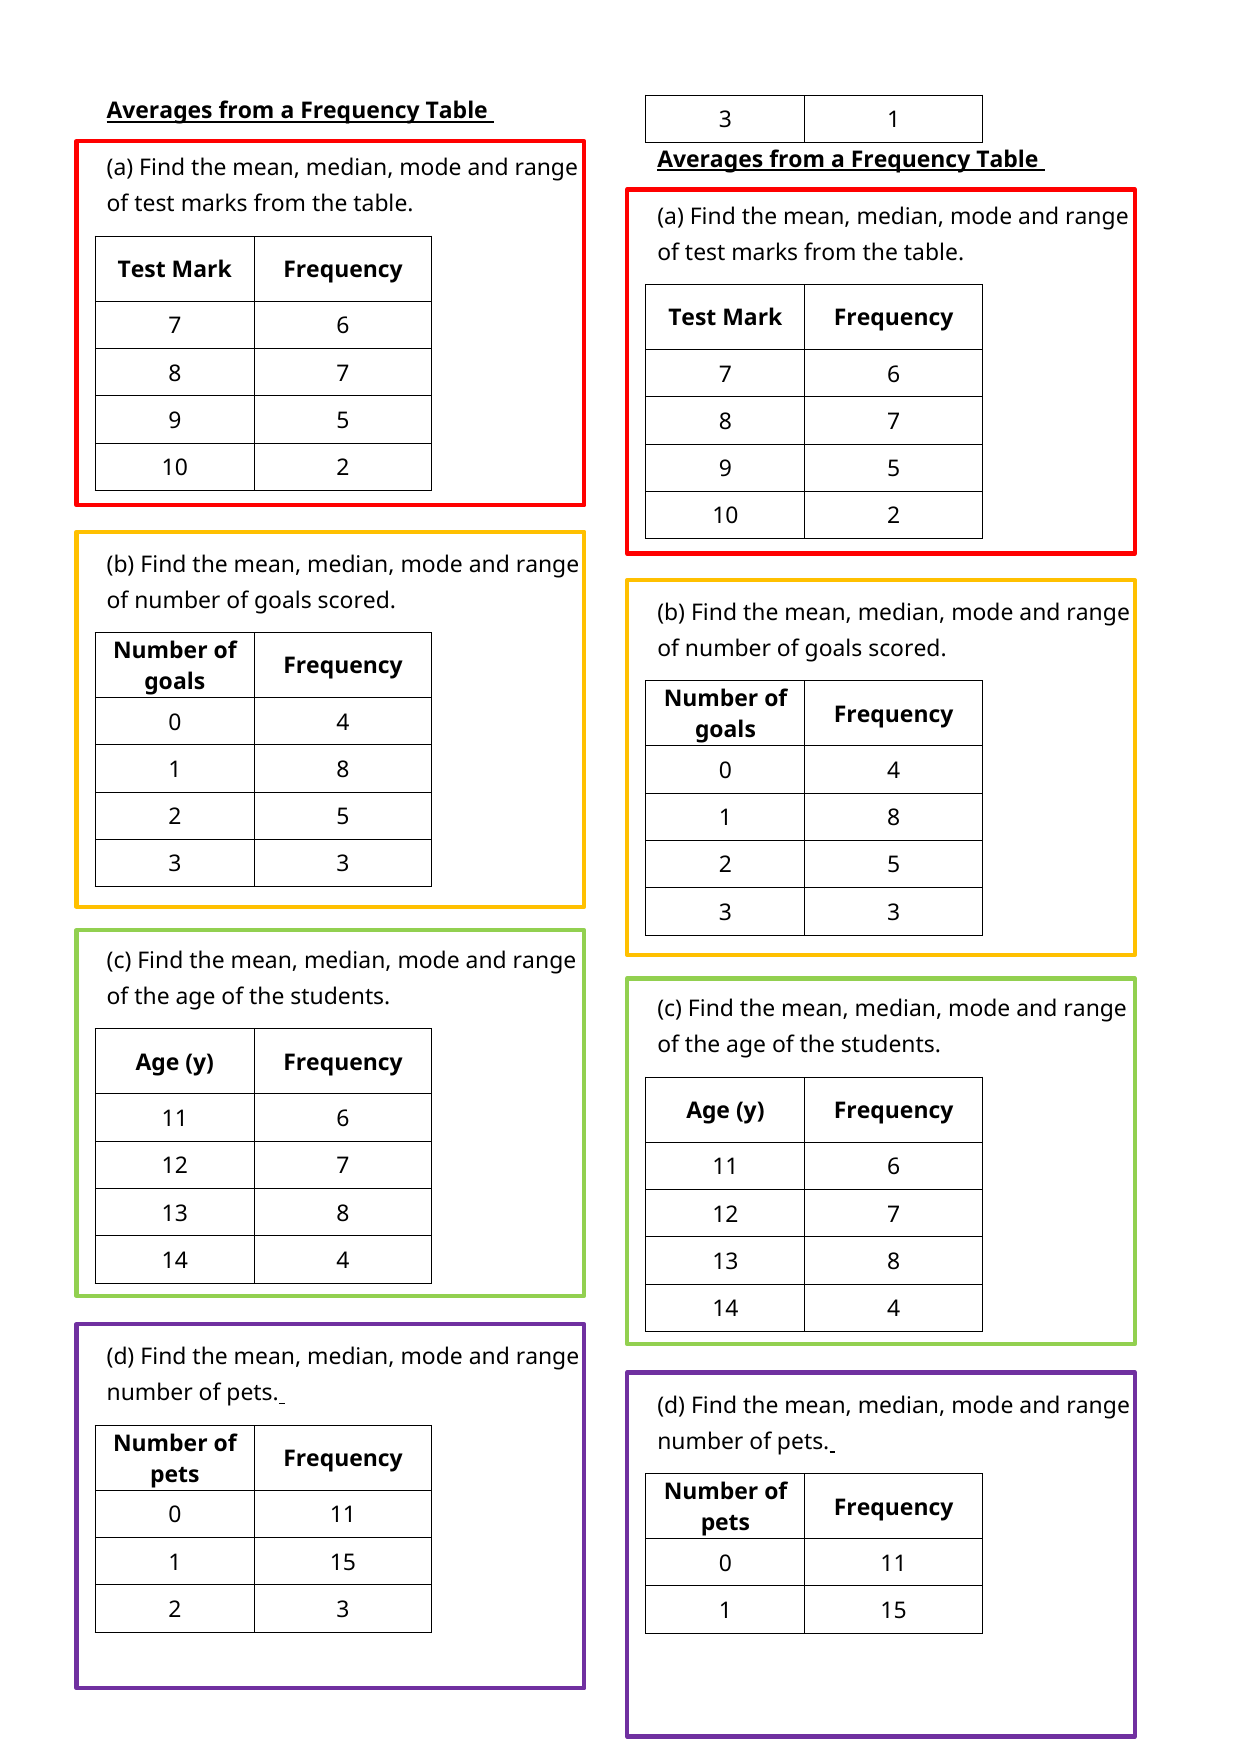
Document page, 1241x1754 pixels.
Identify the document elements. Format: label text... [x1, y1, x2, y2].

table_cell 6 [805, 1143, 982, 1189]
table_cell 10 [646, 492, 804, 538]
table_cell 3 [96, 840, 254, 886]
table_cell 1 [646, 794, 804, 840]
table_cell 5 [255, 396, 431, 442]
table_cell 7 [255, 349, 431, 395]
text (d) Find the mean, median, mode and range number of pets. [657, 1389, 1133, 1456]
table_header Frequency [255, 633, 431, 697]
table_cell 3 [805, 888, 982, 934]
table_cell 10 [96, 444, 254, 490]
table_cell 8 [805, 1237, 982, 1283]
table_cell 7 [805, 397, 982, 443]
table_cell 0 [96, 1491, 254, 1537]
table_cell 4 [805, 746, 982, 793]
table_cell 14 [646, 1285, 804, 1331]
text (d) Find the mean, median, mode and range number of pets. [106, 1340, 582, 1407]
table_cell 11 [646, 1143, 804, 1189]
table_header Number of pets [646, 1474, 804, 1538]
table_cell 3 [255, 1585, 431, 1632]
table_cell 1 [805, 96, 982, 142]
table_cell 0 [96, 698, 254, 744]
text (c) Find the mean, median, mode and range of the age of the students. [657, 992, 1133, 1059]
table_cell 4 [255, 1236, 431, 1282]
table_header Frequency [255, 1029, 431, 1093]
table_cell 15 [255, 1538, 431, 1584]
table_cell 7 [646, 350, 804, 396]
table_cell 5 [805, 841, 982, 887]
table_header Number of pets [96, 1426, 254, 1490]
text (b) Find the mean, median, mode and range of number of goals scored. [657, 596, 1133, 663]
table_cell 12 [96, 1142, 254, 1188]
table_cell 11 [805, 1539, 982, 1585]
table_cell 1 [646, 1586, 804, 1633]
table_cell 1 [96, 1538, 254, 1584]
table_header Age (y) [646, 1078, 804, 1142]
table_cell 3 [646, 96, 804, 142]
table_header Age (y) [96, 1029, 254, 1093]
table_cell 13 [646, 1237, 804, 1283]
text (a) Find the mean, median, mode and range of test marks from the table. [657, 199, 1133, 267]
table_cell 8 [255, 745, 431, 792]
table_cell 6 [255, 302, 431, 348]
table_header Test Mark [646, 285, 804, 349]
table_cell 9 [646, 445, 804, 491]
table_cell 3 [255, 840, 431, 886]
table_cell 0 [646, 1539, 804, 1585]
table_cell 11 [96, 1094, 254, 1141]
table_cell 0 [646, 746, 804, 793]
table_header Frequency [805, 681, 982, 745]
table_cell 6 [805, 350, 982, 396]
table_cell 13 [96, 1189, 254, 1235]
table_cell 8 [255, 1189, 431, 1235]
text Averages from a Frequency Table [657, 143, 1134, 174]
table_cell 9 [96, 396, 254, 442]
text (b) Find the mean, median, mode and range of number of goals scored. [106, 548, 582, 615]
table_cell 14 [96, 1236, 254, 1282]
table_cell 6 [255, 1094, 431, 1141]
text (a) Find the mean, median, mode and range of test marks from the table. [106, 151, 582, 218]
table_cell 4 [255, 698, 431, 744]
table_cell 12 [646, 1190, 804, 1236]
table_header Frequency [805, 285, 982, 349]
table_header Frequency [255, 237, 431, 301]
table_header Frequency [255, 1426, 431, 1490]
table_cell 15 [805, 1586, 982, 1633]
table_cell 8 [646, 397, 804, 443]
table_cell 5 [255, 793, 431, 839]
table_cell 4 [805, 1285, 982, 1331]
table_cell 11 [255, 1491, 431, 1537]
table_header Number of goals [96, 633, 254, 697]
text (c) Find the mean, median, mode and range of the age of the students. [106, 944, 582, 1011]
table_cell 7 [255, 1142, 431, 1188]
table_cell 1 [96, 745, 254, 792]
table_cell 8 [805, 794, 982, 840]
table_cell 2 [96, 793, 254, 839]
table_cell 8 [96, 349, 254, 395]
table_cell 7 [96, 302, 254, 348]
table_cell 5 [805, 445, 982, 491]
table_header Frequency [805, 1474, 982, 1538]
table_header Test Mark [96, 237, 254, 301]
table_cell 2 [805, 492, 982, 538]
table_header Number of goals [646, 681, 804, 745]
table_cell 2 [96, 1585, 254, 1632]
table_cell 2 [255, 444, 431, 490]
table_header Frequency [805, 1078, 982, 1142]
text Averages from a Frequency Table [106, 94, 583, 126]
table_cell 7 [805, 1190, 982, 1236]
table_cell 3 [646, 888, 804, 934]
table_cell 2 [646, 841, 804, 887]
